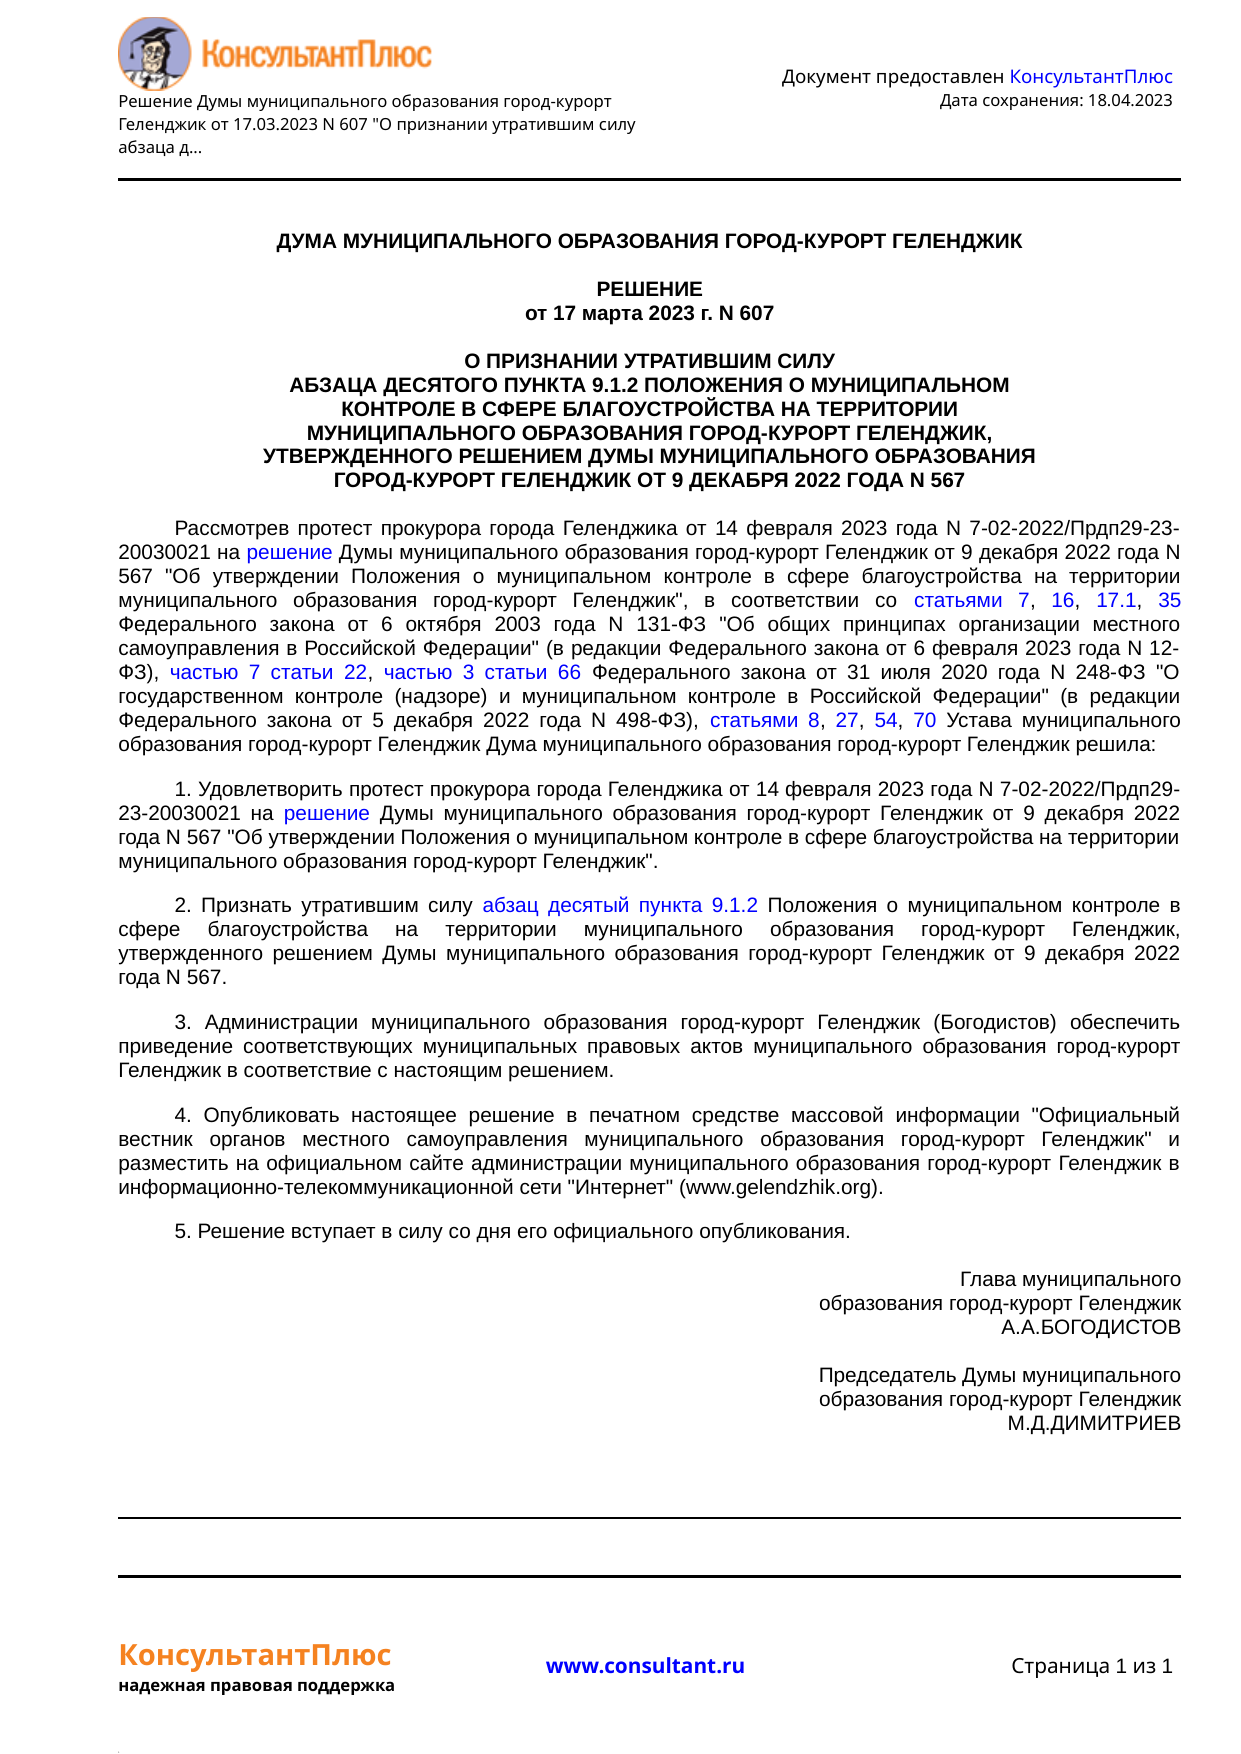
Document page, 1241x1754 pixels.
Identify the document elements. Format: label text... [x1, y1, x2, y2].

title МУНИЦИПАЛЬНОГО ОБРАЗОВАНИЯ ГОРОД-КУРОРТ ГЕЛЕНДЖИК, [118, 420, 1181, 444]
text Глава муниципального [118, 1267, 1181, 1291]
title КОНТРОЛЕ В СФЕРЕ БЛАГОУСТРОЙСТВА НА ТЕРРИТОРИИ [118, 396, 1181, 420]
text образования город-курорт Геленджик [118, 1387, 1181, 1411]
title О ПРИЗНАНИИ УТРАТИВШИМ СИЛУ [118, 348, 1181, 372]
text 4. Опубликовать настоящее решение в печатном средстве массовой информации "Официальный вестник органов местного самоуправления муниципального образования город-курорт Геленджик" и разместить на официальном сайте администрации муниципального образования город-курорт Геленджик в информационно-телекоммуникационной сети "Интернет" (www.gelendzhik.org). [118, 1103, 1181, 1198]
text Рассмотрев протест прокурора города Геленджика от 14 февраля 2023 года N 7-02-2022/Прдп29-23-20030021 на решение Думы муниципального образования город-курорт Геленджик от 9 декабря 2022 года N 567 "Об утверждении Положения о муниципальном контроле в сфере благоустройства на территории муниципального образования город-курорт Геленджик", в соответствии со статьями 7, 16, 17.1, 35 Федерального закона от 6 октября 2003 года N 131-ФЗ "Об общих принципах организации местного самоуправления в Российской Федерации" (в редакции Федерального закона от 6 февраля 2023 года N 12-ФЗ), частью 7 статьи 22, частью 3 статьи 66 Федерального закона от 31 июля 2020 года N 248-ФЗ "О государственном контроле (надзоре) и муниципальном контроле в Российской Федерации" (в редакции Федерального закона от 5 декабря 2022 года N 498-ФЗ), статьями 8, 27, 54, 70 Устава муниципального образования город-курорт Геленджик Дума муниципального образования город-курорт Геленджик решила: [118, 516, 1181, 756]
text А.А.БОГОДИСТОВ [118, 1315, 1181, 1339]
text образования город-курорт Геленджик [118, 1291, 1181, 1315]
text М.Д.ДИМИТРИЕВ [118, 1411, 1181, 1435]
title ГОРОД-КУРОРТ ГЕЛЕНДЖИК ОТ 9 ДЕКАБРЯ 2022 ГОДА N 567 [118, 468, 1181, 492]
title РЕШЕНИЕ [118, 277, 1181, 301]
title ДУМА МУНИЦИПАЛЬНОГО ОБРАЗОВАНИЯ ГОРОД-КУРОРТ ГЕЛЕНДЖИК [118, 229, 1181, 253]
title от 17 марта 2023 г. N 607 [118, 301, 1181, 324]
picture [118, 17, 432, 91]
text 3. Администрации муниципального образования город-курорт Геленджик (Богодистов) обеспечить приведение соответствующих муниципальных правовых актов муниципального образования город-курорт Геленджик в соответствие с настоящим решением. [118, 1010, 1181, 1082]
text 1. Удовлетворить протест прокурора города Геленджика от 14 февраля 2023 года N 7-02-2022/Прдп29-23-20030021 на решение Думы муниципального образования город-курорт Геленджик от 9 декабря 2022 года N 567 "Об утверждении Положения о муниципальном контроле в сфере благоустройства на территории муниципального образования город-курорт Геленджик". [118, 777, 1181, 872]
title АБЗАЦА ДЕСЯТОГО ПУНКТА 9.1.2 ПОЛОЖЕНИЯ О МУНИЦИПАЛЬНОМ [118, 372, 1181, 396]
title УТВЕРЖДЕННОГО РЕШЕНИЕМ ДУМЫ МУНИЦИПАЛЬНОГО ОБРАЗОВАНИЯ [118, 444, 1181, 468]
text 5. Решение вступает в силу со дня его официального опубликования. [118, 1219, 1181, 1243]
text Председатель Думы муниципального [118, 1363, 1181, 1387]
text 2. Признать утратившим силу абзац десятый пункта 9.1.2 Положения о муниципальном контроле в сфере благоустройства на территории муниципального образования город-курорт Геленджик, утвержденного решением Думы муниципального образования город-курорт Геленджик от 9 декабря 2022 года N 567. [118, 893, 1181, 989]
